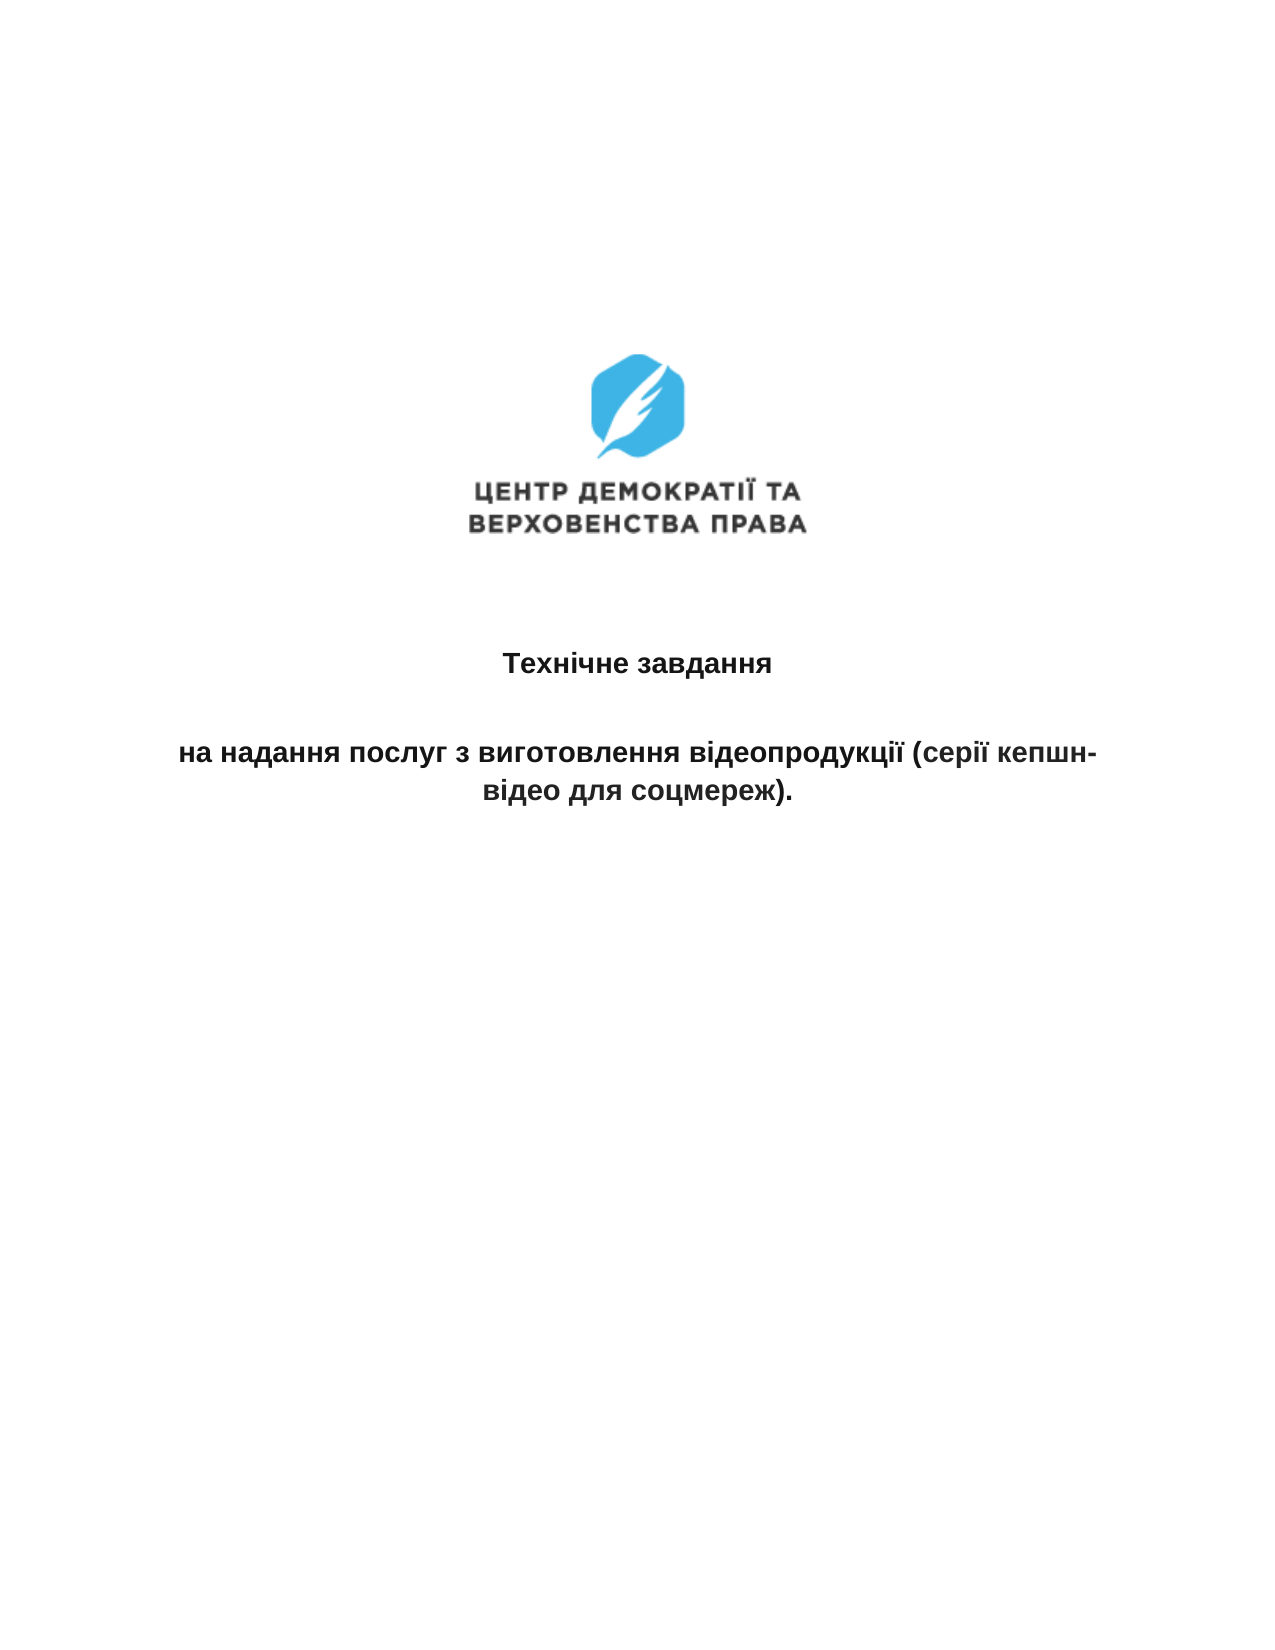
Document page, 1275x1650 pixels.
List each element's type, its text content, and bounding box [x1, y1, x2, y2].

picture [468, 354, 808, 534]
text на надання послуг з виготовлення відеопродукції (серії кепшн-відео для соцмереж). [150, 735, 1125, 807]
text Технічне завдання [150, 646, 1125, 680]
